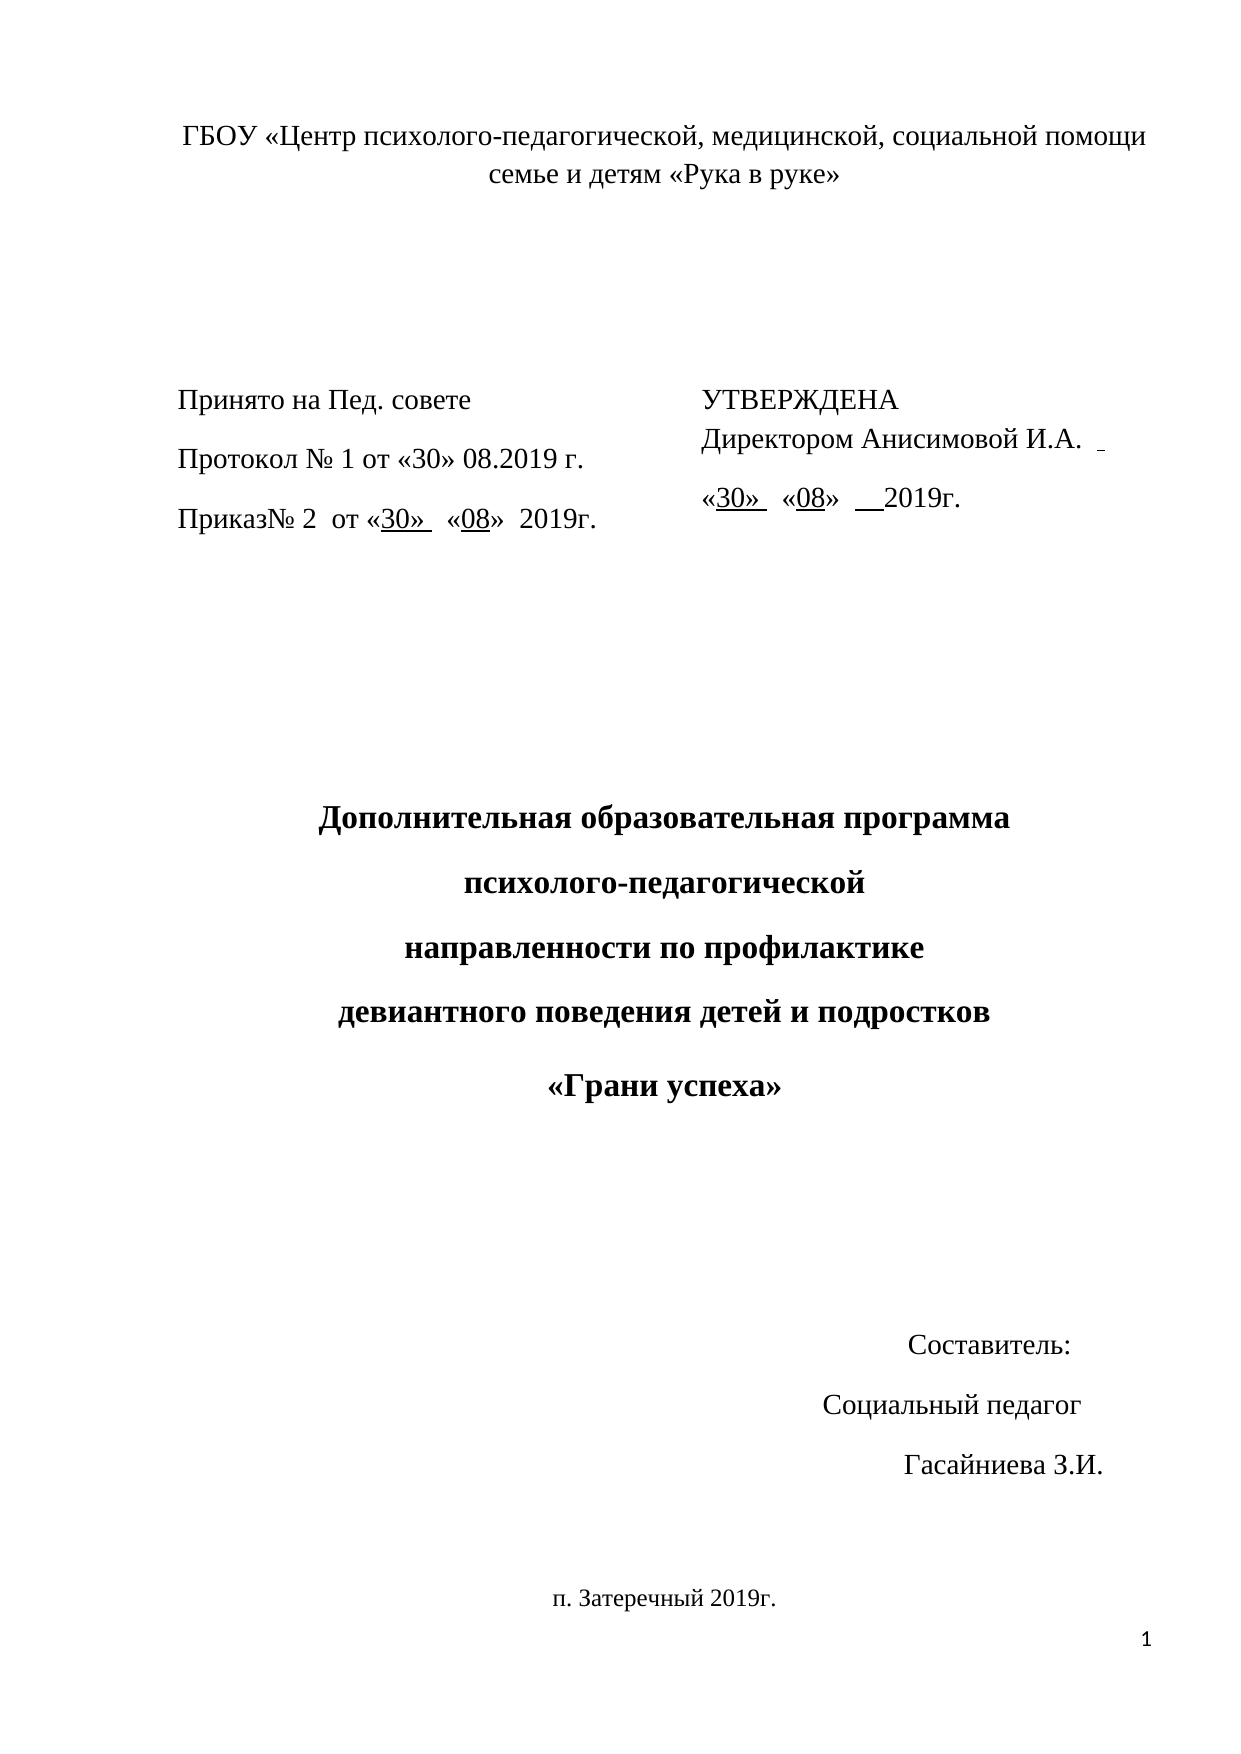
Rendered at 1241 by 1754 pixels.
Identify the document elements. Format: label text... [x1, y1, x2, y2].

text Протокол № 1 от «30» . [177, 442, 627, 475]
text девиантного поведения детей и подростков [177, 992, 1152, 1030]
text Приказ№ 2 от «30» «08» 2019г. [177, 501, 627, 534]
text «Грани успеха» [177, 1065, 1152, 1103]
text Принято на Пед. совете [177, 382, 627, 416]
text УТВЕРЖДЕНА Директором Анисимовой И.А. [701, 382, 1152, 454]
text направленности по профилактике [177, 927, 1152, 965]
text Составитель: [177, 1327, 1152, 1361]
text Гасайниева З.И. [177, 1447, 1152, 1481]
text «30» «08» 2019г. [701, 480, 1152, 514]
text Дополнительная образовательная программа [177, 797, 1152, 835]
text ГБОУ «Центр психолого-педагогической, медицинской, социальной помощи семье и детям «Рука в руке» [177, 118, 1152, 190]
text психолого-педагогической [177, 862, 1152, 900]
text п. Затеречный 2019г. [177, 1583, 1152, 1611]
text Социальный педагог [177, 1387, 1152, 1421]
